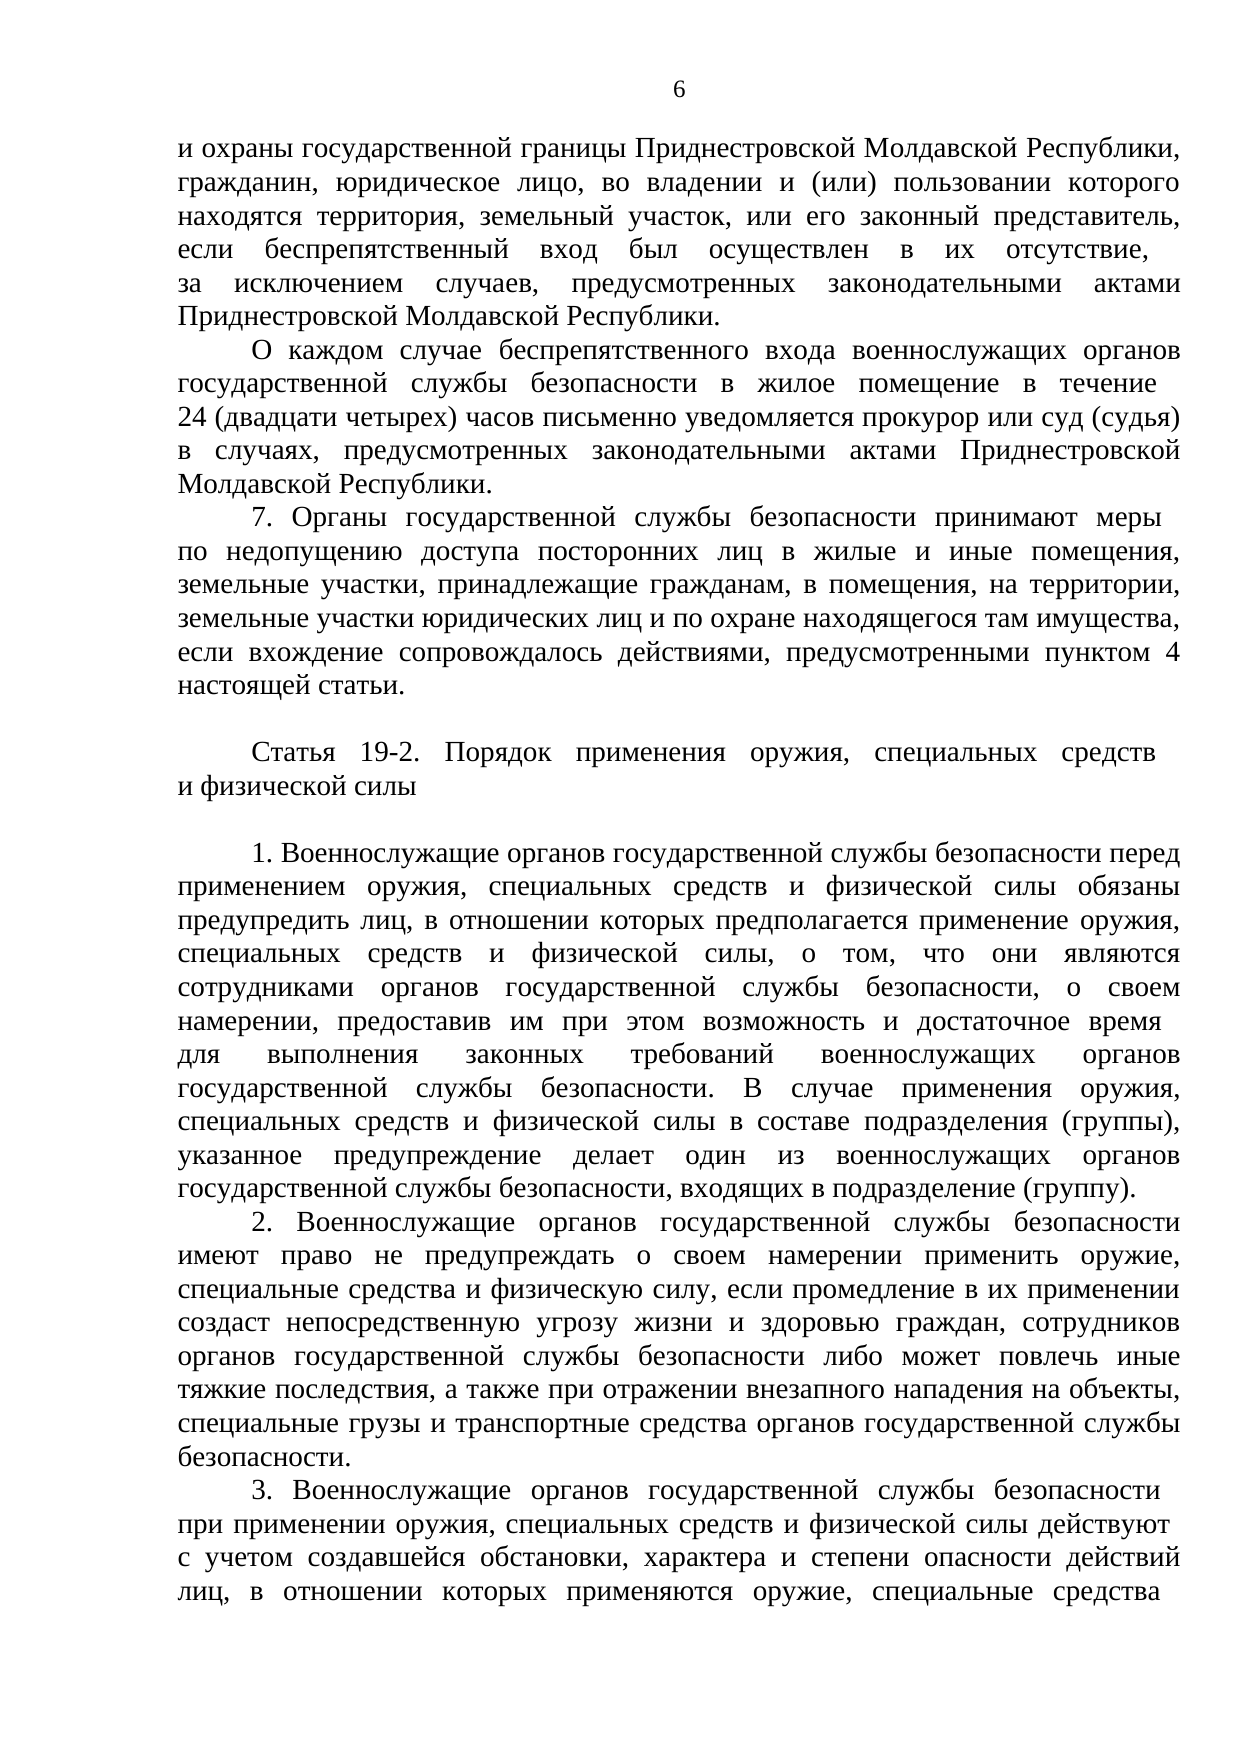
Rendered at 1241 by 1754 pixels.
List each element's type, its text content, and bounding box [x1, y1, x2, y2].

text 7. Органы государственной службы безопасности принимают меры по недопущению доступа посторонних лиц в жилые и иные помещения, земельные участки, принадлежащие гражданам, в помещения, на территории, земельные участки юридических лиц и по охране находящегося там имущества, если вхождение сопровождалось действиями, предусмотренными пунктом 4 настоящей статьи. [177, 499, 1181, 701]
text О каждом случае беспрепятственного входа военнослужащих органов государственной службы безопасности в жилое помещение в течение 24 (двадцати четырех) часов письменно уведомляется прокурор или суд (судья) в случаях, предусмотренных законодательными актами Приднестровской Молдавской Республики. [177, 332, 1181, 499]
text 2. Военнослужащие органов государственной службы безопасности имеют право не предупреждать о своем намерении применить оружие, специальные средства и физическую силу, если промедление в их применении создаст непосредственную угрозу жизни и здоровью граждан, сотрудников органов государственной службы безопасности либо может повлечь иные тяжкие последствия, а также при отражении внезапного нападения на объекты, специальные грузы и транспортные средства органов государственной службы безопасности. [177, 1204, 1181, 1472]
text 1. Военнослужащие органов государственной службы безопасности перед применением оружия, специальных средств и физической силы обязаны предупредить лиц, в отношении которых предполагается применение оружия, специальных средств и физической силы, о том, что они являются сотрудниками органов государственной службы безопасности, о своем намерении, предоставив им при этом возможность и достаточное время для выполнения законных требований военнослужащих органов государственной службы безопасности. В случае применения оружия, специальных средств и физической силы в составе подразделения (группы), указанное предупреждение делает один из военнослужащих органов государственной службы безопасности, входящих в подразделение (группу). [177, 835, 1181, 1204]
text Статья 19-2. Порядок применения оружия, специальных средств и физической силы [177, 734, 1181, 801]
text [177, 131, 1181, 332]
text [177, 1472, 1181, 1606]
